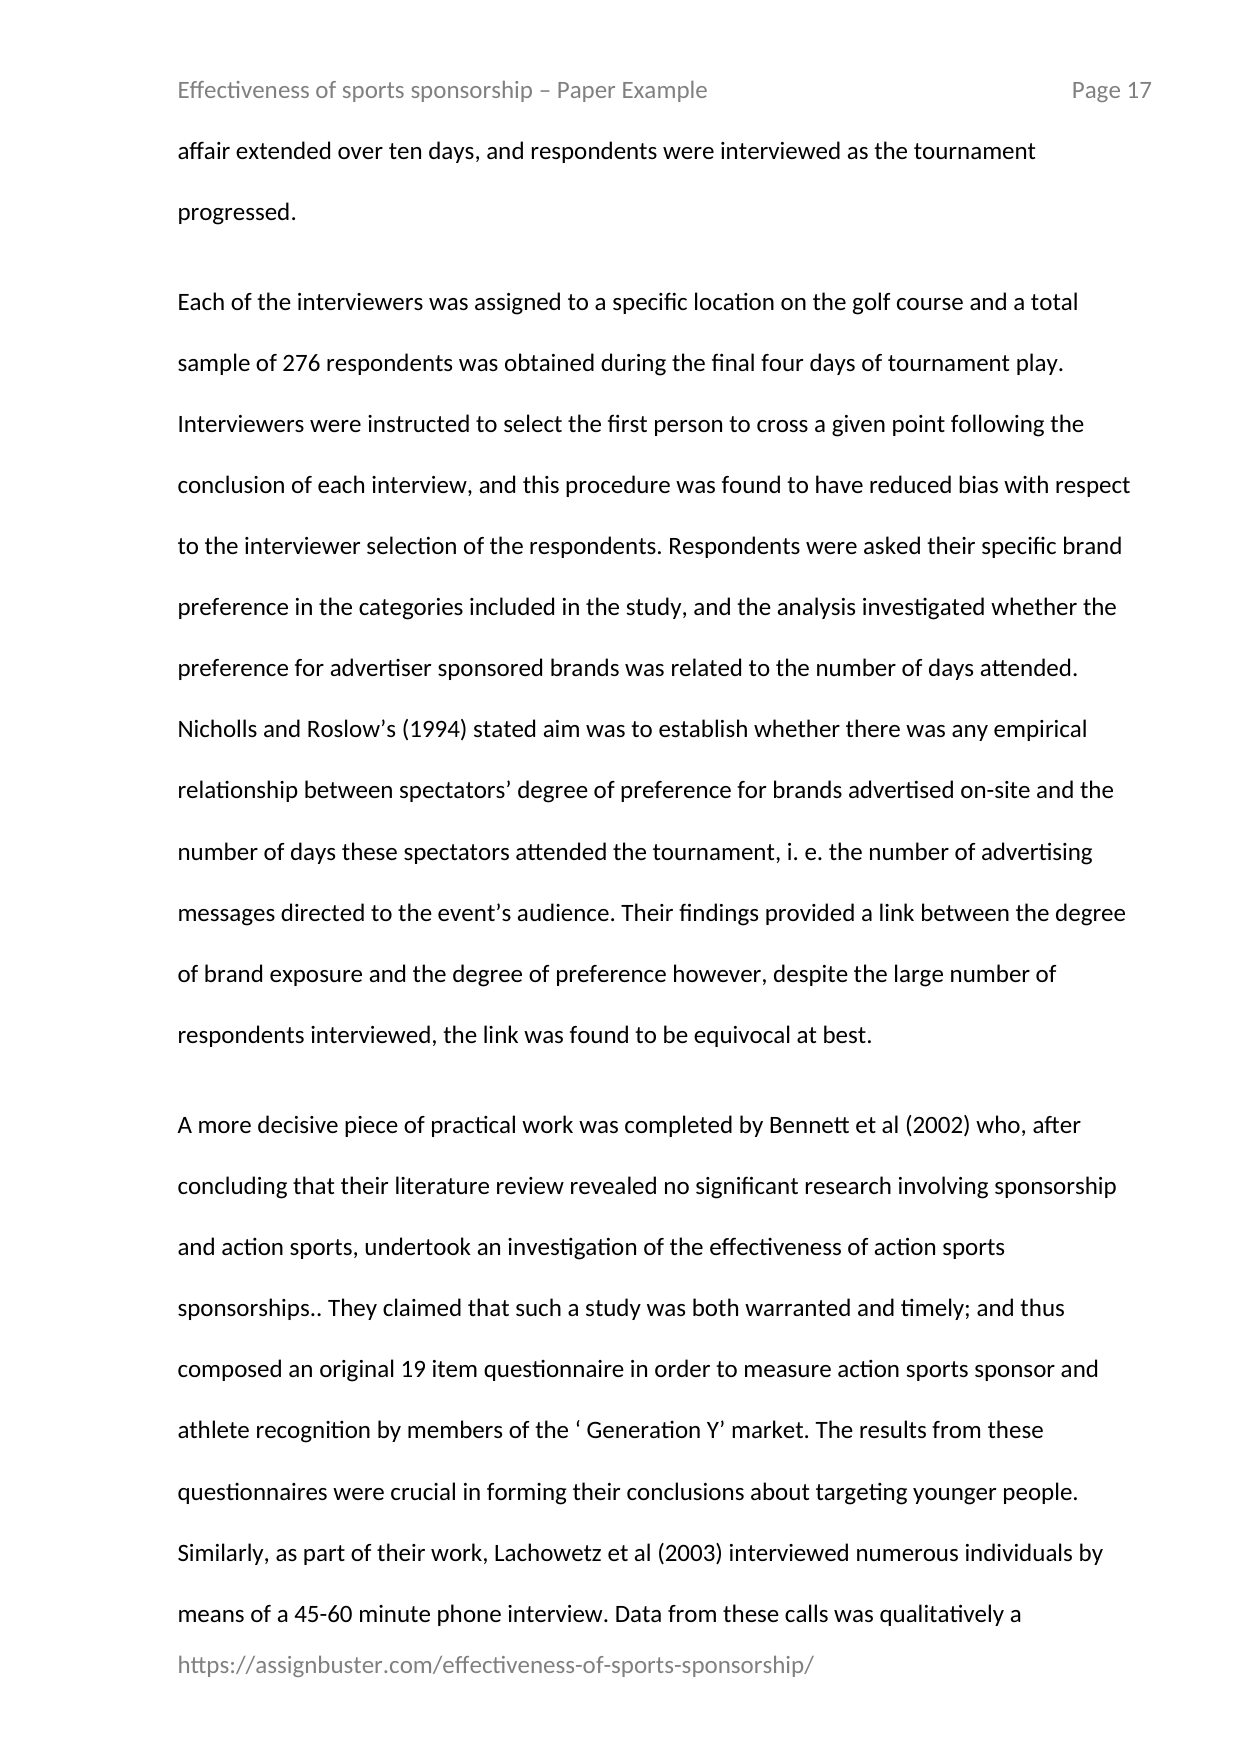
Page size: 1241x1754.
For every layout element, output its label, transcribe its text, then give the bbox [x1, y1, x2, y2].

text A more decisive piece of practical work was completed by Bennett et al (2002) who, after concluding that their literature review revealed no significant research involving sponsorship and action sports, undertook an investigation of the effectiveness of action sports sponsorships.. They claimed that such a study was both warranted and timely; and thus composed an original 19 item questionnaire in order to measure action sports sponsor and athlete recognition by members of the ‘ Generation Y’ market. The results from these questionnaires were crucial in forming their conclusions about targeting younger people. Similarly, as part of their work, Lachowetz et al (2003) interviewed numerous individuals by means of a 45-60 minute phone interview. Data from these calls was qualitatively a [177, 1109, 1152, 1628]
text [177, 135, 1152, 226]
text Each of the interviewers was assigned to a specific location on the golf course and a total sample of 276 respondents was obtained during the final four days of tournament play. Interviewers were instructed to select the first person to cross a given point following the conclusion of each interview, and this procedure was found to have reduced bias with respect to the interviewer selection of the respondents. Respondents were asked their specific brand preference in the categories included in the study, and the analysis investigated whether the preference for advertiser sponsored brands was related to the number of days attended. Nicholls and Roslow’s (1994) stated aim was to establish whether there was any empirical relationship between spectators’ degree of preference for brands advertised on-site and the number of days these spectators attended the tournament, i. e. the number of advertising messages directed to the event’s audience. Their findings provided a link between the degree of brand exposure and the degree of preference however, despite the large number of respondents interviewed, the link was found to be equivocal at best. [177, 286, 1152, 1049]
